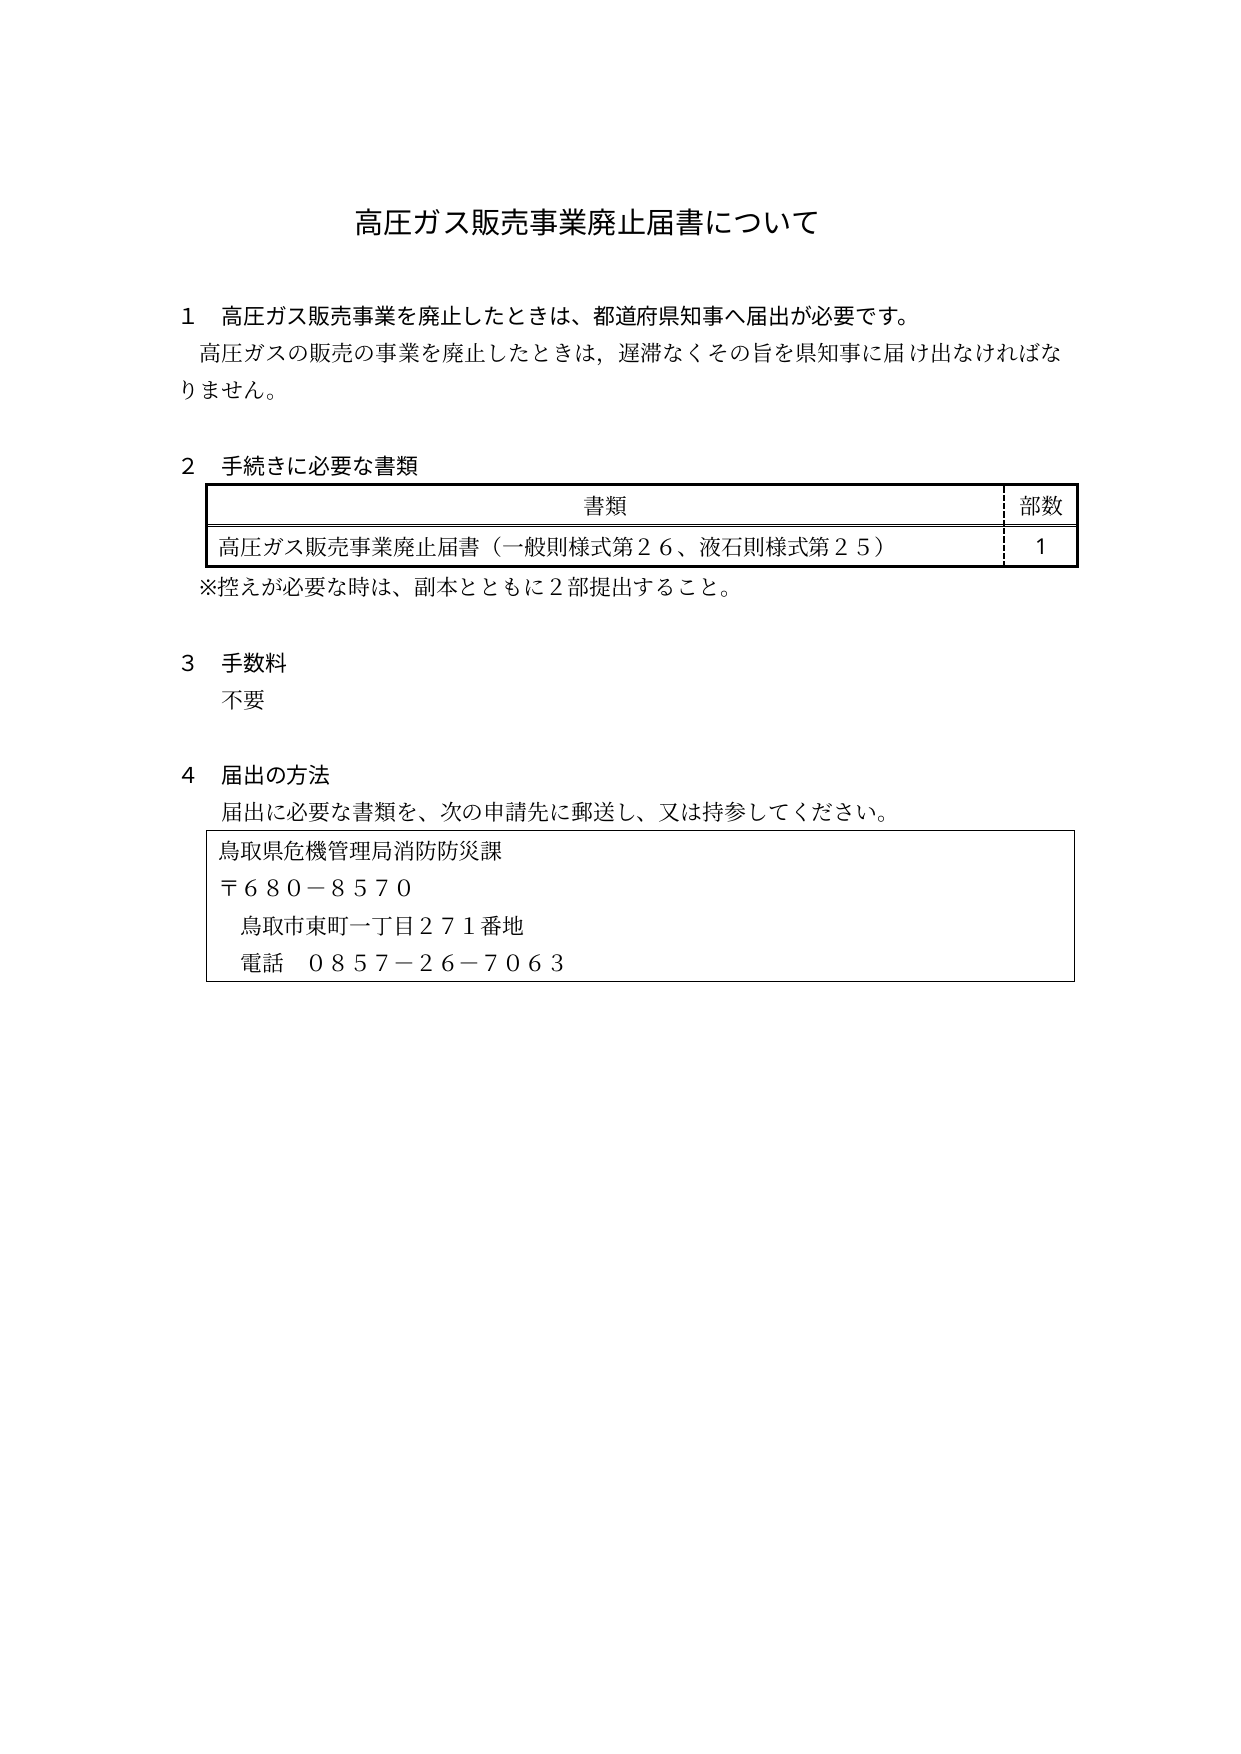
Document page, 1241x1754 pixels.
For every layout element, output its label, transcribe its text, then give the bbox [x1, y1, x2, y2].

text ２ 手続きに必要な書類 [177, 446, 1063, 483]
table_header 書類 [208, 486, 1004, 524]
text ４ 届出の方法 [177, 755, 1063, 793]
text 不要 [177, 680, 1063, 718]
table_cell 1 [1004, 527, 1076, 564]
table_header 部数 [1004, 486, 1076, 524]
text ※控えが必要な時は、副本とともに２部提出すること。 [177, 568, 1063, 605]
text 届出に必要な書類を、次の申請先に郵送し、又は持参してください。 [177, 793, 1063, 830]
text ３ 手数料 [177, 643, 1063, 680]
text １ 高圧ガス販売事業を廃止したときは、都道府県知事へ届出が必要です。 [177, 296, 1063, 333]
text 高圧ガスの販売の事業を廃止したときは，遅滞なくその旨を県知事に届け出なければなりません。 [177, 333, 1063, 408]
text 高圧ガス販売事業廃止届書について手引き [177, 183, 1063, 258]
table_cell 高圧ガス販売事業廃止届書（一般則様式第２６、液石則様式第２５） [208, 527, 1004, 564]
table_header 鳥取県危機管理局消防防災課 〒６８０－８５７０ 鳥取市東町一丁目２７１番地 電話 ０８５７－２６－７０６３ [207, 831, 1074, 981]
